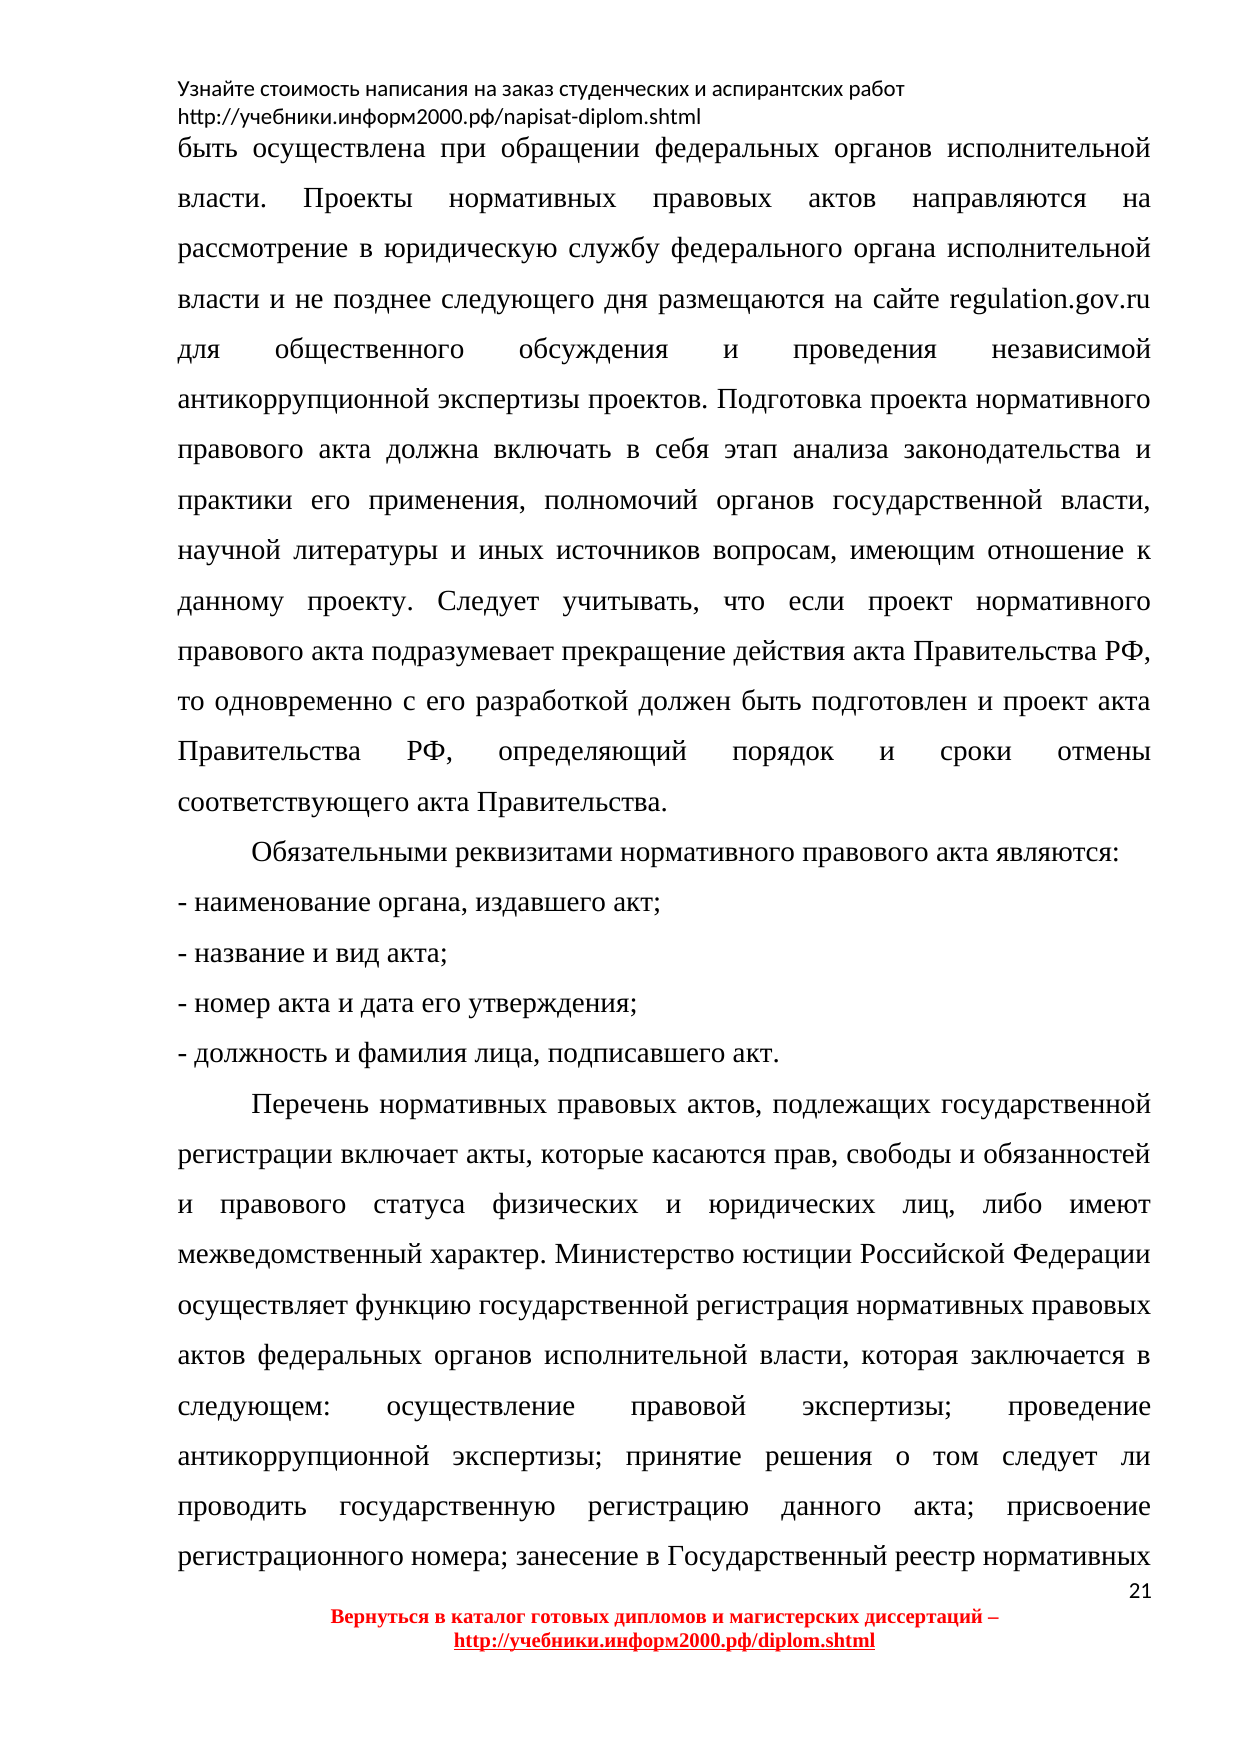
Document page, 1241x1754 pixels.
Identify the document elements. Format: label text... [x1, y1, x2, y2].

text Обязательными реквизитами нормативного правового акта являются: [177, 834, 1152, 868]
text - наименование органа, издавшего акт; [177, 884, 1152, 918]
text - номер акта и дата его утверждения; [177, 985, 1152, 1019]
text - должность и фамилия лица, подписавшего акт. [177, 1035, 1152, 1069]
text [177, 1086, 1152, 1572]
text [177, 130, 1152, 817]
text - название и вид акта; [177, 935, 1152, 968]
